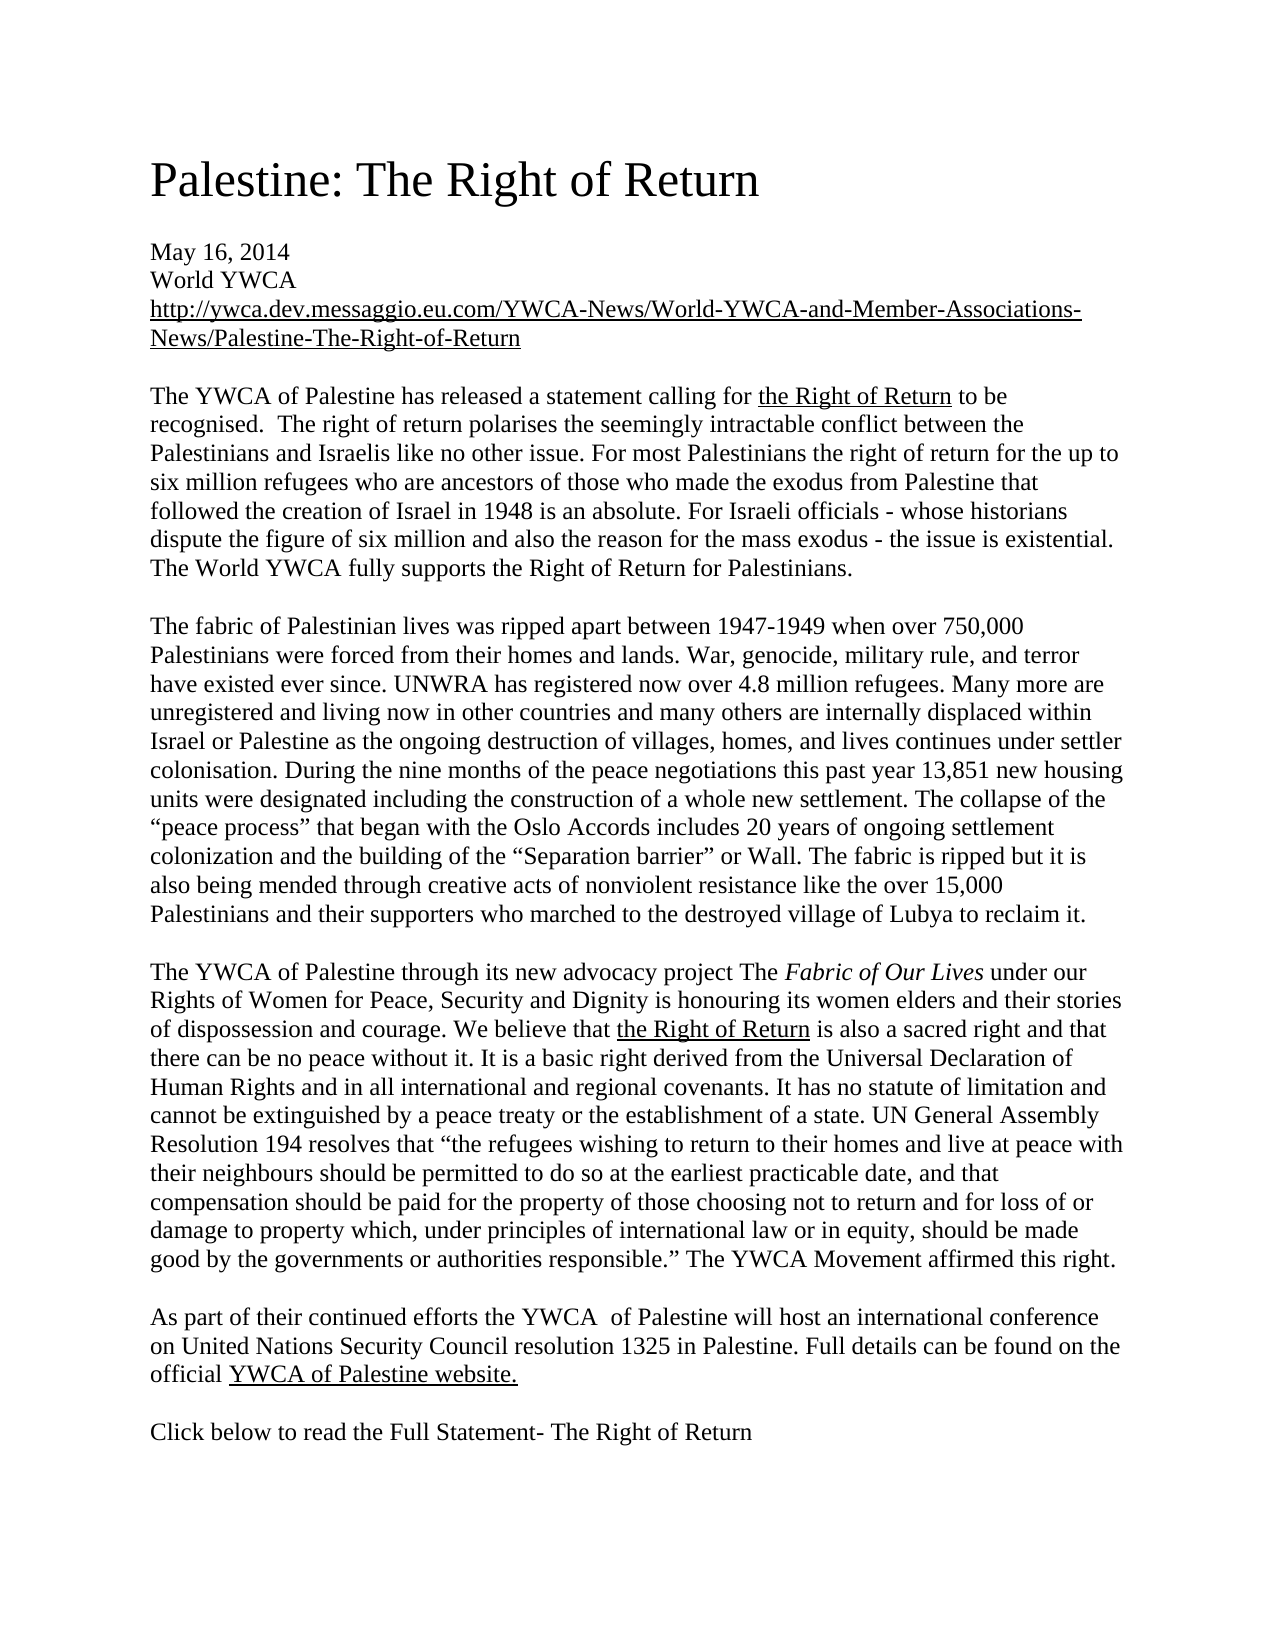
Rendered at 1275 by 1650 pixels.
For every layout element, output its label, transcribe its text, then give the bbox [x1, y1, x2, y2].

text The YWCA of Palestine has released a statement calling for the Right of Return to be recognised. The right of return polarises the seemingly intractable conflict between the Palestinians and Israelis like no other issue. For most Palestinians the right of return for the up to six million refugees who are ancestors of those who made the exodus from Palestine that followed the creation of Israel in 1948 is an absolute. For Israeli officials - whose historians dispute the figure of six million and also the reason for the mass exodus - the issue is existential. The World YWCA fully supports the Right of Return for Palestinians. [150, 381, 1125, 582]
text As part of their continued efforts the YWCA of Palestine will host an international conference on United Nations Security Council resolution 1325 in Palestine. Full details can be found on the official YWCA of Palestine website. [150, 1302, 1125, 1388]
text The fabric of Palestinian lives was ripped apart between 1947-1949 when over 750,000 Palestinians were forced from their homes and lands. War, genocide, military rule, and terror have existed ever since. UNWRA has registered now over 4.8 million refugees. Many more are unregistered and living now in other countries and many others are internally displaced within Israel or Palestine as the ongoing destruction of villages, homes, and lives continues under settler colonisation. During the nine months of the peace negotiations this past year 13,851 new housing units were designated including the construction of a whole new settlement. The collapse of the “peace process” that began with the Oslo Accords includes 20 years of ongoing settlement colonization and the building of the “Separation barrier” or Wall. The fabric is ripped but it is also being mended through creative acts of nonviolent resistance like the over 15,000 Palestinians and their supporters who marched to the destroyed village of Lubya to reclaim it. [150, 611, 1125, 927]
text http://ywca.dev.messaggio.eu.com/YWCA-News/World-YWCA-and-Member-Associations-News/Palestine-The-Right-of-Return [150, 294, 1125, 352]
text May 16, 2014 [150, 237, 1125, 265]
text Palestine: The Right of Return [150, 150, 1125, 207]
text World YWCA [150, 265, 1125, 294]
text The YWCA of Palestine through its new advocacy project The Fabric of Our Lives under our Rights of Women for Peace, Security and Dignity is honouring its women elders and their stories of dispossession and courage. We believe that the Right of Return is also a sacred right and that there can be no peace without it. It is a basic right derived from the Universal Declaration of Human Rights and in all international and regional covenants. It has no statute of limitation and cannot be extinguished by a peace treaty or the establishment of a state. UN General Assembly Resolution 194 resolves that “the refugees wishing to return to their homes and live at peace with their neighbours should be permitted to do so at the earliest practicable date, and that compensation should be paid for the property of those choosing not to return and for loss of or damage to property which, under principles of international law or in equity, should be made good by the governments or authorities responsible.” The YWCA Movement affirmed this right. [150, 957, 1125, 1273]
text Click below to read the Full Statement- The Right of Return [150, 1417, 1125, 1446]
